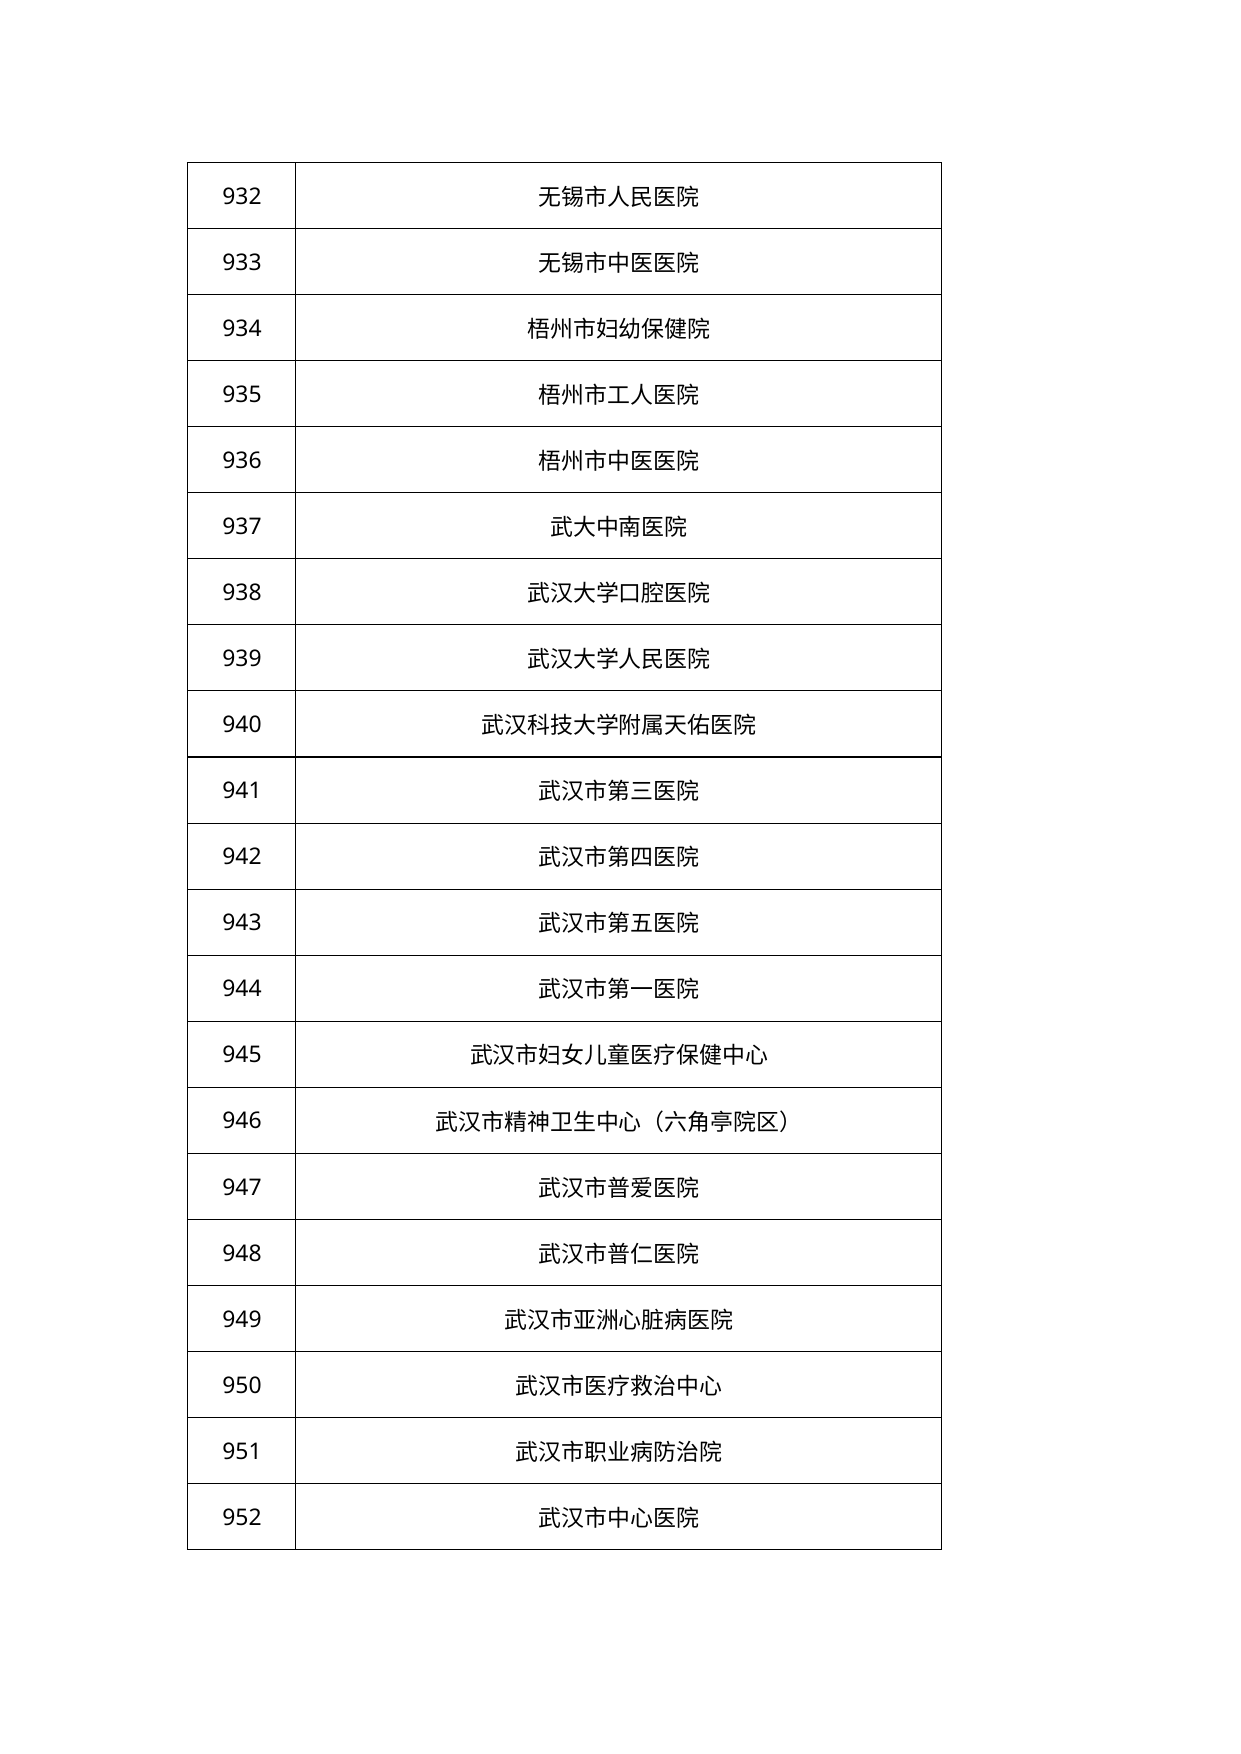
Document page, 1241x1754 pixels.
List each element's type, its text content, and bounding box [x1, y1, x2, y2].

table_cell 梧州市工人医院 [296, 361, 941, 426]
table_cell 932 [188, 163, 295, 228]
table_cell 武汉市第一医院 [296, 956, 941, 1021]
table_cell 武汉市医疗救治中心 [296, 1352, 941, 1417]
table_cell 952 [188, 1484, 295, 1549]
table_cell 951 [188, 1418, 295, 1483]
table_cell 950 [188, 1352, 295, 1417]
table_cell 940 [188, 691, 295, 756]
table_cell 无锡市中医医院 [296, 229, 941, 294]
table_cell 946 [188, 1088, 295, 1153]
table_cell 武汉大学人民医院 [296, 625, 941, 690]
table_cell 武汉市妇女儿童医疗保健中心 [296, 1022, 941, 1087]
table_cell 武汉市中心医院 [296, 1484, 941, 1549]
table_cell 941 [188, 758, 295, 822]
table_cell 武汉市第四医院 [296, 824, 941, 888]
table_cell 武汉市第五医院 [296, 890, 941, 954]
table_cell 949 [188, 1286, 295, 1351]
table_cell 944 [188, 956, 295, 1021]
table_cell 梧州市中医医院 [296, 427, 941, 492]
table_cell 948 [188, 1220, 295, 1285]
table_cell 武汉大学口腔医院 [296, 559, 941, 624]
table_cell 939 [188, 625, 295, 690]
table_cell 武汉市职业病防治院 [296, 1418, 941, 1483]
table_cell 武汉科技大学附属天佑医院 [296, 691, 941, 756]
table_cell 937 [188, 493, 295, 558]
table_cell 934 [188, 295, 295, 360]
table_cell 武汉市第三医院 [296, 758, 941, 822]
table_cell 武汉市精神卫生中心（六角亭院区） [296, 1088, 941, 1153]
table_cell 武汉市亚洲心脏病医院 [296, 1286, 941, 1351]
table_cell 947 [188, 1154, 295, 1219]
table_cell 武大中南医院 [296, 493, 941, 558]
table_cell 武汉市普仁医院 [296, 1220, 941, 1285]
table_cell 938 [188, 559, 295, 624]
table_cell 945 [188, 1022, 295, 1087]
table_cell 942 [188, 824, 295, 888]
table_cell 933 [188, 229, 295, 294]
table_cell 梧州市妇幼保健院 [296, 295, 941, 360]
table_cell 无锡市人民医院 [296, 163, 941, 228]
table_cell 943 [188, 890, 295, 954]
table_cell 935 [188, 361, 295, 426]
table_cell 936 [188, 427, 295, 492]
table_cell 武汉市普爱医院 [296, 1154, 941, 1219]
